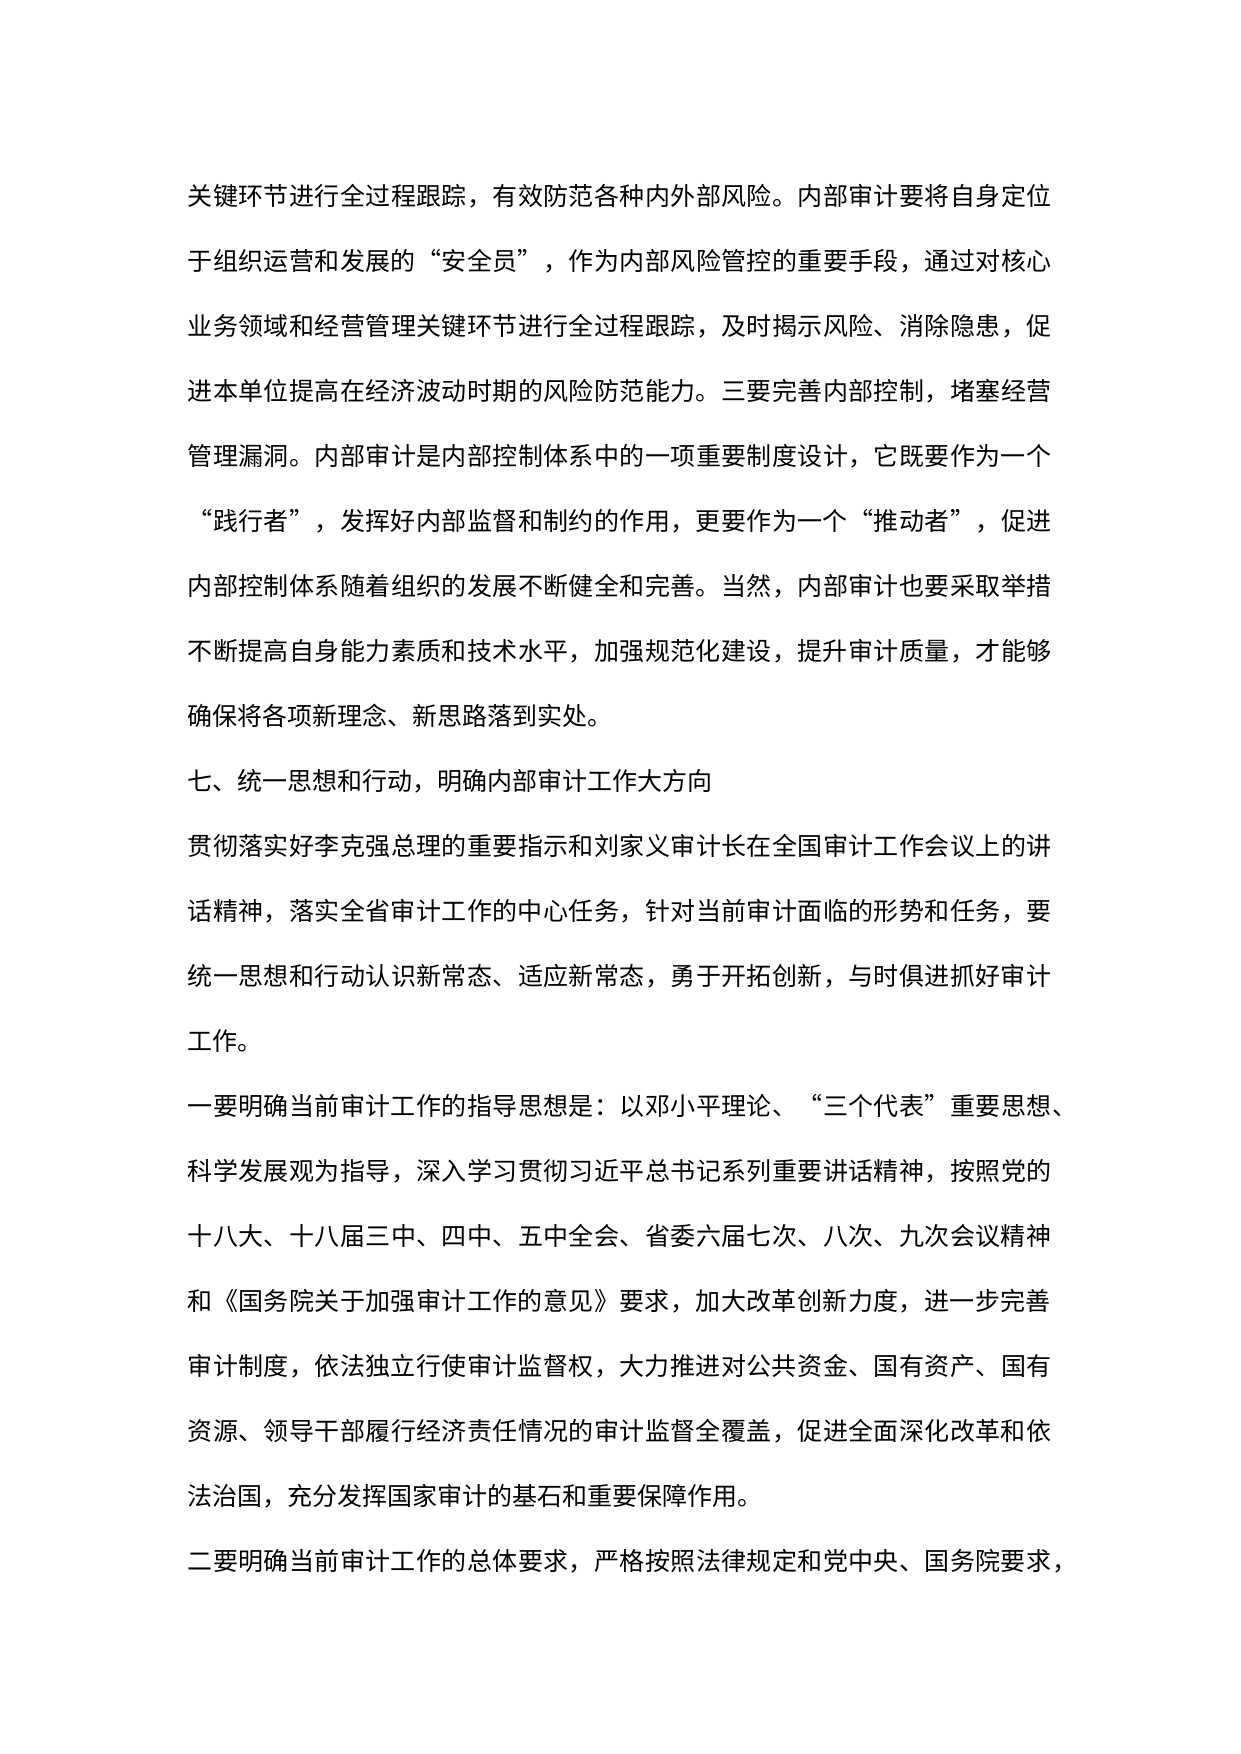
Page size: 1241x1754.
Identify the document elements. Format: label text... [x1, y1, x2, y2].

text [187, 162, 1053, 747]
text 七、统一思想和行动，明确内部审计工作大方向 [187, 747, 1053, 812]
text 一要明确当前审计工作的指导思想是：以邓小平理论、“三个代表”重要思想、科学发展观为指导，深入学习贯彻习近平总书记系列重要讲话精神，按照党的十八大、十八届三中、四中、五中全会、省委六届七次、八次、九次会议精神和《国务院关于加强审计工作的意见》要求，加大改革创新力度，进一步完善审计制度，依法独立行使审计监督权，大力推进对公共资金、国有资产、国有资源、领导干部履行经济责任情况的审计监督全覆盖，促进全面深化改革和依法治国，充分发挥国家审计的基石和重要保障作用。 [187, 1072, 1053, 1527]
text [187, 1527, 1053, 1592]
text 贯彻落实好李克强总理的重要指示和刘家义审计长在全国审计工作会议上的讲话精神，落实全省审计工作的中心任务，针对当前审计面临的形势和任务，要统一思想和行动认识新常态、适应新常态，勇于开拓创新，与时俱进抓好审计工作。 [187, 812, 1053, 1072]
